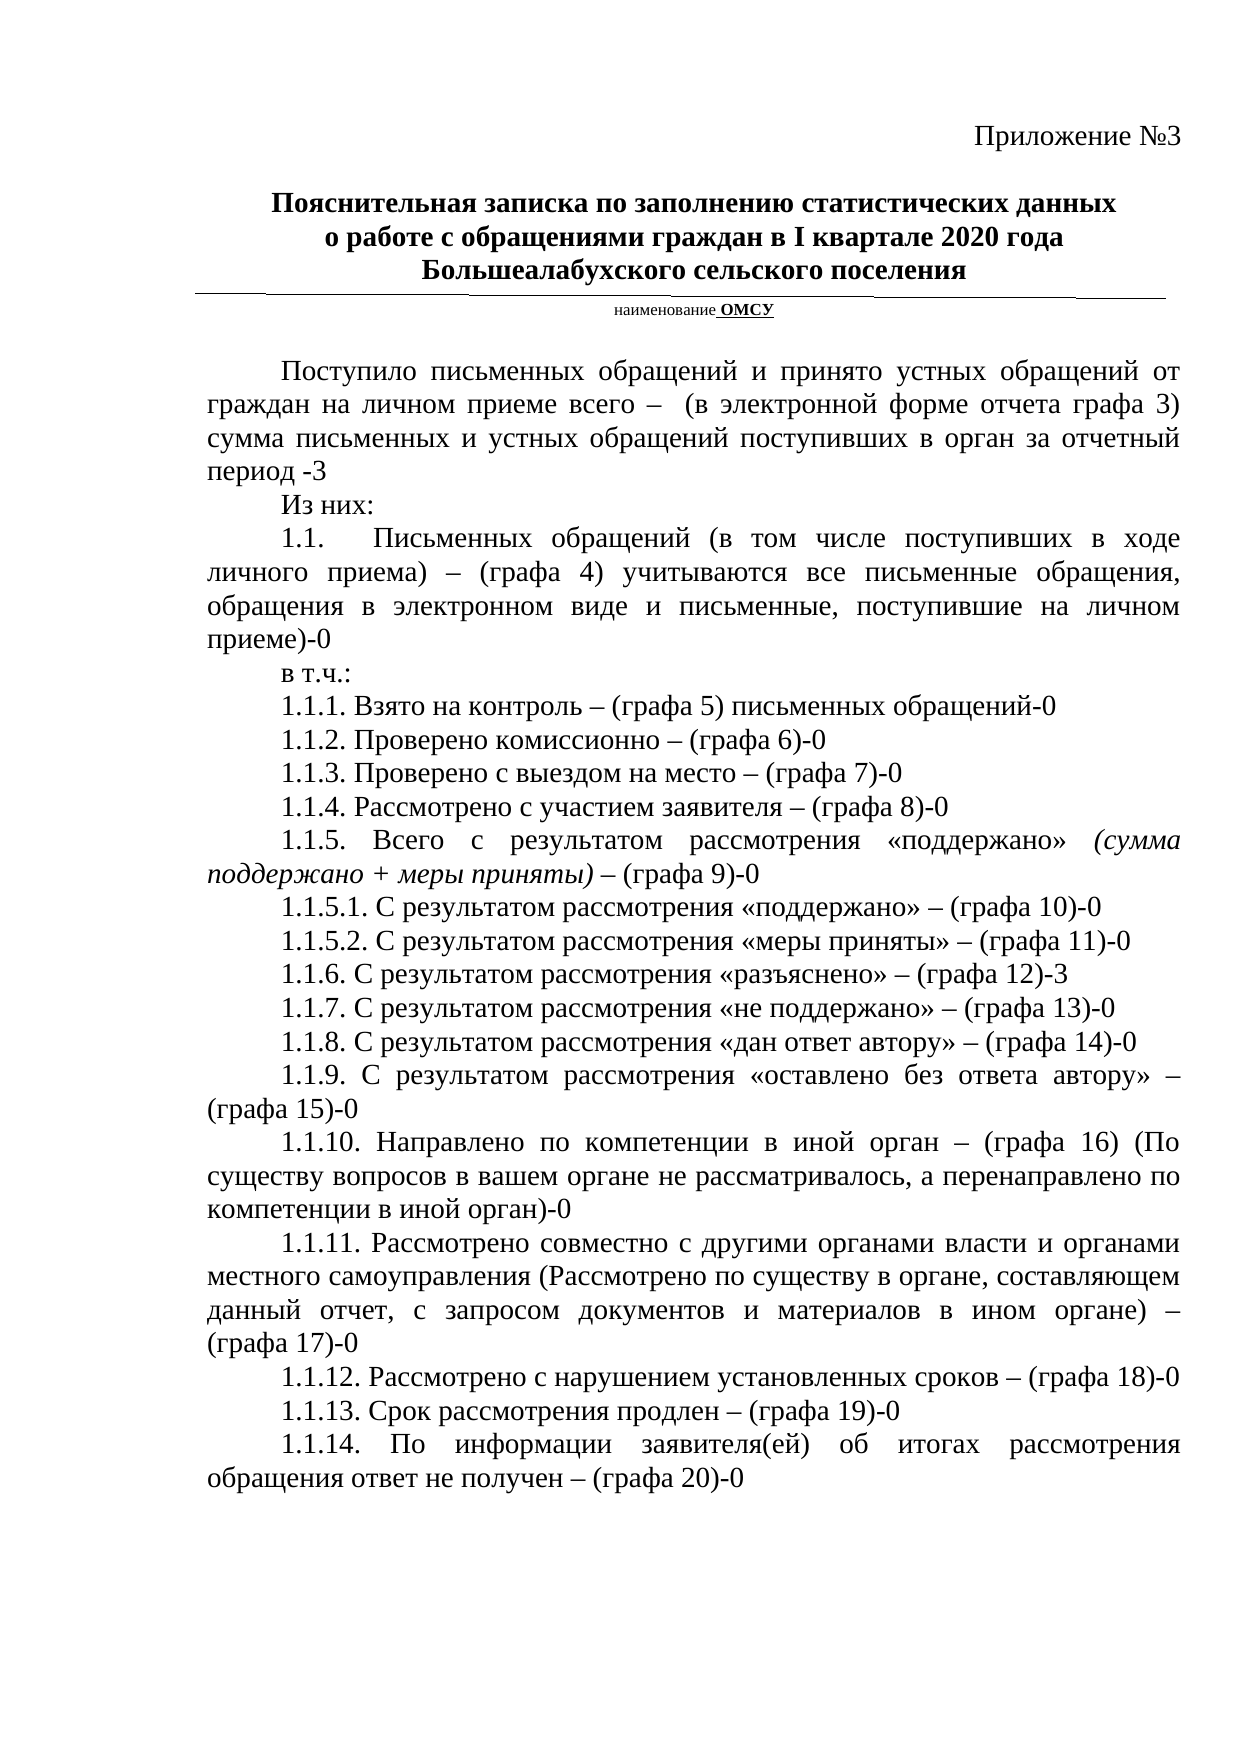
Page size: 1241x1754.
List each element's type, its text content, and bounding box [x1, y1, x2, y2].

text 1.1.6. С результатом рассмотрения «разъяснено» – (графа 12)-3 [207, 957, 1181, 990]
text 1.1.8. С результатом рассмотрения «дан ответ автору» – (графа 14)-0 [207, 1024, 1181, 1057]
list Письменных обращений (в том числе поступивших в ходе личного приема) – (графа 4) учитываются все письменные обращения, обращения в электронном виде и письменные, поступившие на личном приеме)-0 [207, 521, 1181, 655]
text Пояснительная записка по заполнению статистических данных [207, 185, 1181, 219]
text 1.1.1. Взято на контроль – (графа 5) письменных обращений-0 [207, 688, 1181, 722]
text 1.1.13. Срок рассмотрения продлен – (графа 19)-0 [207, 1393, 1181, 1426]
text Поступило письменных обращений и принято устных обращений от граждан на личном приеме всего – (в электронной форме отчета графа 3) сумма письменных и устных обращений поступивших в орган за отчетный период -3 [207, 353, 1181, 487]
text 1.1.5.2. С результатом рассмотрения «меры приняты» – (графа 11)-0 [207, 923, 1181, 957]
text 1.1.14. По информации заявителя(ей) об итогах рассмотрения обращения ответ не получен – (графа 20)-0 [207, 1426, 1181, 1493]
text 1.1.12. Рассмотрено с нарушением установленных сроков – (графа 18)-0 [207, 1359, 1181, 1393]
text 1.1.3. Проверено с выездом на место – (графа 7)-0 [207, 755, 1181, 789]
text наименование ОМСУ [207, 286, 1181, 319]
text 1.1.5. Всего с результатом рассмотрения «поддержано» (сумма поддержано + меры приняты) – (графа 9)-0 [207, 822, 1181, 889]
text 1.1.5.1. С результатом рассмотрения «поддержано» – (графа 10)-0 [207, 889, 1181, 923]
text о работе с обращениями граждан в I квартале 2020 года [207, 219, 1181, 252]
text Из них: [207, 487, 1181, 521]
text 1.1.4. Рассмотрено с участием заявителя – (графа 8)-0 [207, 789, 1181, 822]
text 1.1.9. С результатом рассмотрения «оставлено без ответа автору» –(графа 15)-0 [207, 1057, 1181, 1124]
text Приложение №3 [207, 118, 1181, 152]
text Большеалабухского сельского поселения [207, 252, 1181, 286]
text 1.1.2. Проверено комиссионно – (графа 6)-0 [207, 722, 1181, 755]
text 1.1.11. Рассмотрено совместно с другими органами власти и органами местного самоуправления (Рассмотрено по существу в органе, составляющем данный отчет, с запросом документов и материалов в ином органе) – (графа 17)-0 [207, 1225, 1181, 1359]
text в т.ч.: [207, 655, 1181, 688]
text 1.1.7. С результатом рассмотрения «не поддержано» – (графа 13)-0 [207, 990, 1181, 1024]
text 1.1.10. Направлено по компетенции в иной орган – (графа 16) (По существу вопросов в вашем органе не рассматривалось, а перенаправлено по компетенции в иной орган)-0 [207, 1124, 1181, 1225]
